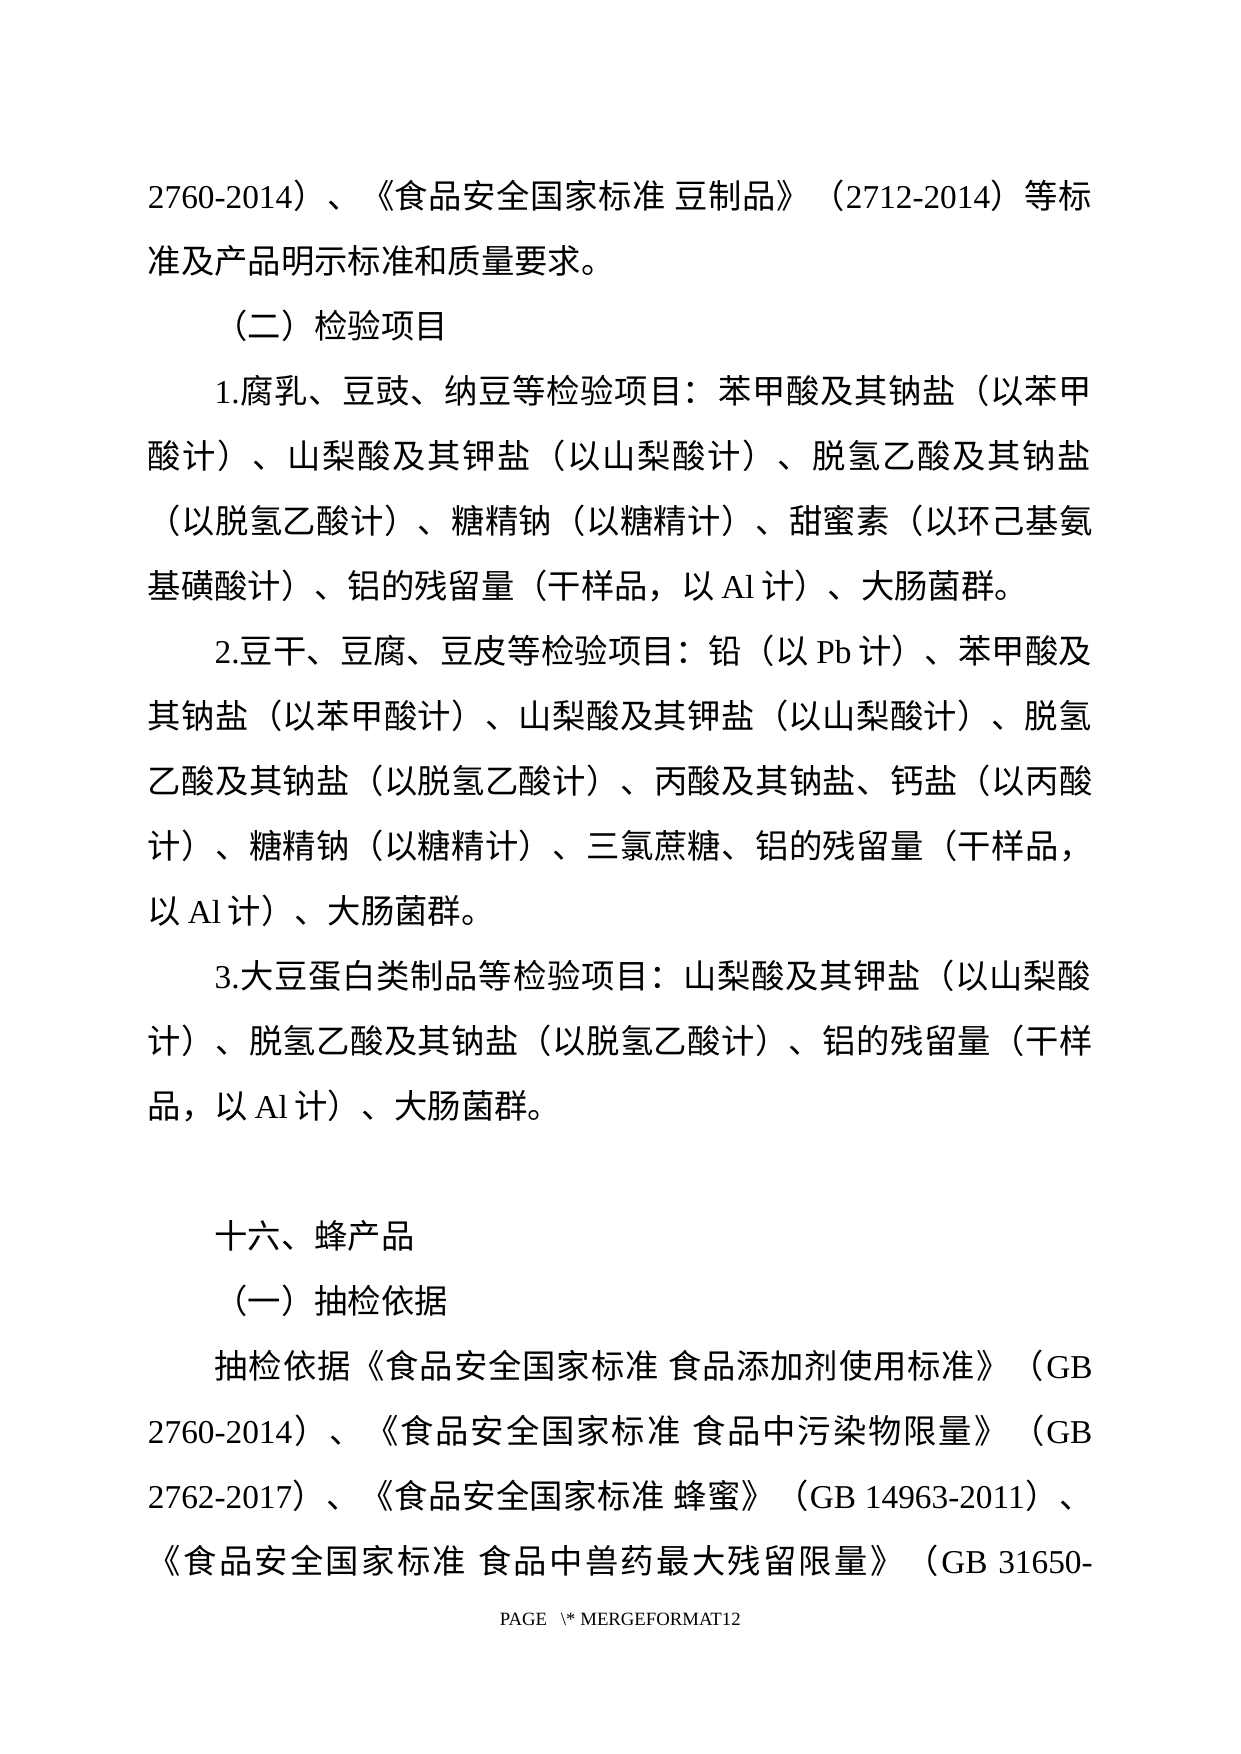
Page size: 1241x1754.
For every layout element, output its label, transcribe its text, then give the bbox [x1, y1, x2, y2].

text （一）抽检依据 [148, 1267, 1092, 1332]
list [148, 162, 1092, 292]
list 1.腐乳、豆豉、纳豆等检验项目：苯甲酸及其钠盐（以苯甲酸计）、山梨酸及其钾盐（以山梨酸计）、脱氢乙酸及其钠盐（以脱氢乙酸计）、糖精钠（以糖精计）、甜蜜素（以环己基氨基磺酸计）、铝的残留量（干样品，以Al计）、大肠菌群。 [148, 357, 1092, 617]
list 3.大豆蛋白类制品等检验项目：山梨酸及其钾盐（以山梨酸计）、脱氢乙酸及其钠盐（以脱氢乙酸计）、铝的残留量（干样品，以Al计）、大肠菌群。 [148, 942, 1092, 1137]
list 2.豆干、豆腐、豆皮等检验项目：铅（以Pb计）、苯甲酸及其钠盐（以苯甲酸计）、山梨酸及其钾盐（以山梨酸计）、脱氢乙酸及其钠盐（以脱氢乙酸计）、丙酸及其钠盐、钙盐（以丙酸计）、糖精钠（以糖精计）、三氯蔗糖、铝的残留量（干样品，以Al计）、大肠菌群。 [148, 617, 1092, 942]
list 蜂产品 [148, 1202, 1092, 1267]
list （二）检验项目 [148, 292, 1092, 357]
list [148, 1332, 1092, 1592]
